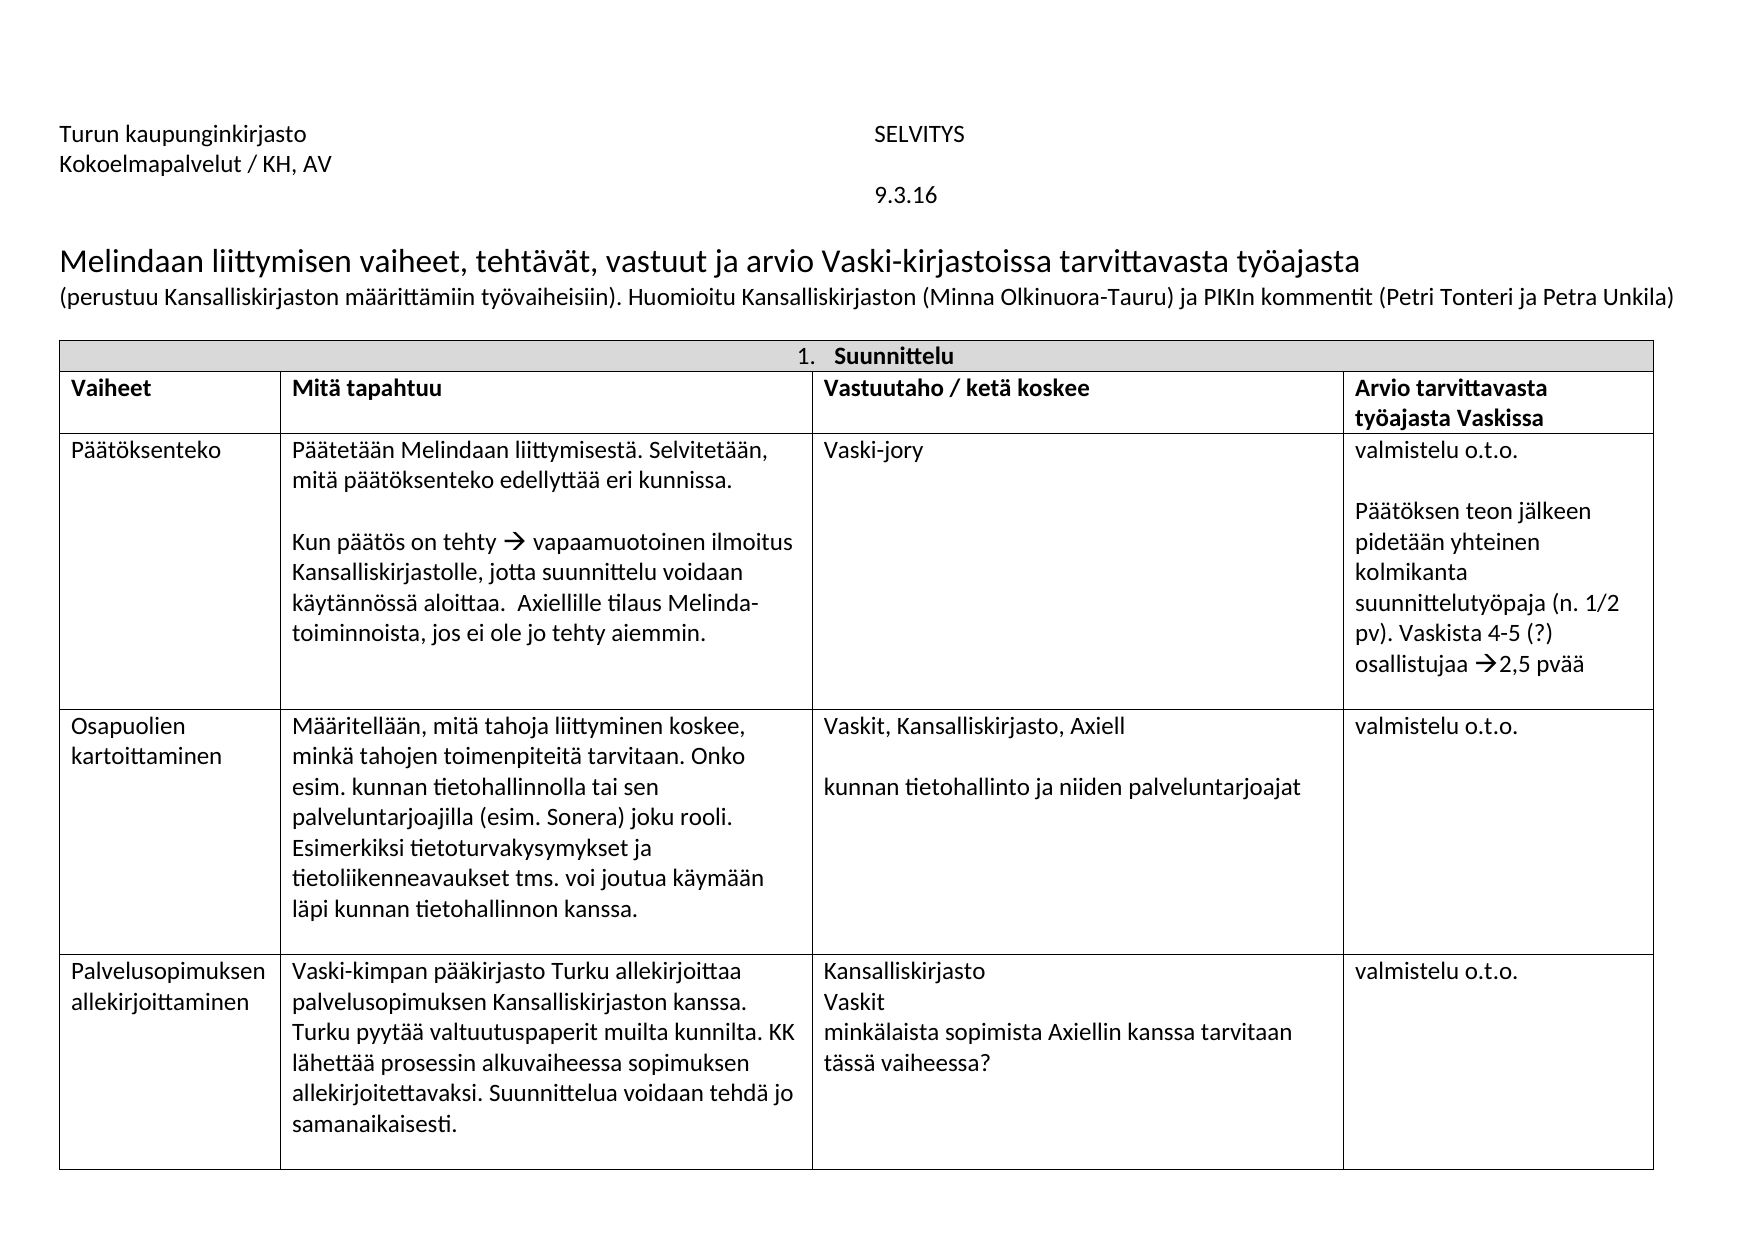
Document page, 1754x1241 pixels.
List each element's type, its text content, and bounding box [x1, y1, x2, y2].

table_cell Vastuutaho / ketä koskee [813, 372, 1343, 433]
table_cell Päätöksenteko [60, 434, 280, 709]
table_cell Päätetään Melindaan liittymisestä. Selvitetään, mitä päätöksenteko edellyttää eri kunnissa. Kun päätös on tehty vapaamuotoinen ilmoitus Kansalliskirjastolle, jotta suunnittelu voidaan käytännössä aloittaa. Axiellille tilaus Melinda-toiminnoista, jos ei ole jo tehty aiemmin. [281, 434, 812, 709]
text (perustuu Kansalliskirjaston määrittämiin työvaiheisiin). Huomioitu Kansalliskirjaston (Minna Olkinuora-Tauru) ja PIKIn kommentit (Petri Tonteri ja Petra Unkila) [59, 281, 1695, 311]
table_cell Kansalliskirjasto Vaskit minkälaista sopimista Axiellin kanssa tarvitaan tässä vaiheessa? [813, 955, 1343, 1169]
text Kokoelmapalvelut / KH, AV [59, 149, 1695, 179]
table_cell valmistelu o.t.o. Päätöksen teon jälkeen pidetään yhteinen kolmikanta suunnittelutyöpaja (n. 1/2 pv). Vaskista 4-5 (?) osallistujaa 2,5 pvää [1344, 434, 1653, 709]
table_cell Arvio tarvittavasta työajasta Vaskissa [1344, 372, 1653, 433]
table_cell valmistelu o.t.o. [1344, 710, 1653, 954]
text Turun kaupunginkirjasto SELVITYS [59, 118, 1695, 149]
table_cell Vaski-jory [813, 434, 1343, 709]
table_cell Osapuolien kartoittaminen [60, 710, 280, 954]
text Melindaan liittymisen vaiheet, tehtävät, vastuut ja arvio Vaski-kirjastoissa tarvittavasta työajasta [59, 240, 1695, 281]
table_cell Vaski-kimpan pääkirjasto Turku allekirjoittaa palvelusopimuksen Kansalliskirjaston kanssa. Turku pyytää valtuutuspaperit muilta kunnilta. KK lähettää prosessin alkuvaiheessa sopimuksen allekirjoitettavaksi. Suunnittelua voidaan tehdä jo samanaikaisesti. [281, 955, 812, 1169]
table_cell Palvelusopimuksen allekirjoittaminen [60, 955, 280, 1169]
table_cell Vaskit, Kansalliskirjasto, Axiell kunnan tietohallinto ja niiden palveluntarjoajat [813, 710, 1343, 954]
text 9.3.16 [59, 179, 1695, 210]
table_header Suunnittelu [60, 341, 1653, 371]
table_cell Määritellään, mitä tahoja liittyminen koskee, minkä tahojen toimenpiteitä tarvitaan. Onko esim. kunnan tietohallinnolla tai sen palveluntarjoajilla (esim. Sonera) joku rooli. Esimerkiksi tietoturvakysymykset ja tietoliikenneavaukset tms. voi joutua käymään läpi kunnan tietohallinnon kanssa. [281, 710, 812, 954]
table_cell Vaiheet [60, 372, 280, 433]
table_cell valmistelu o.t.o. [1344, 955, 1653, 1169]
table_cell Mitä tapahtuu [281, 372, 812, 433]
